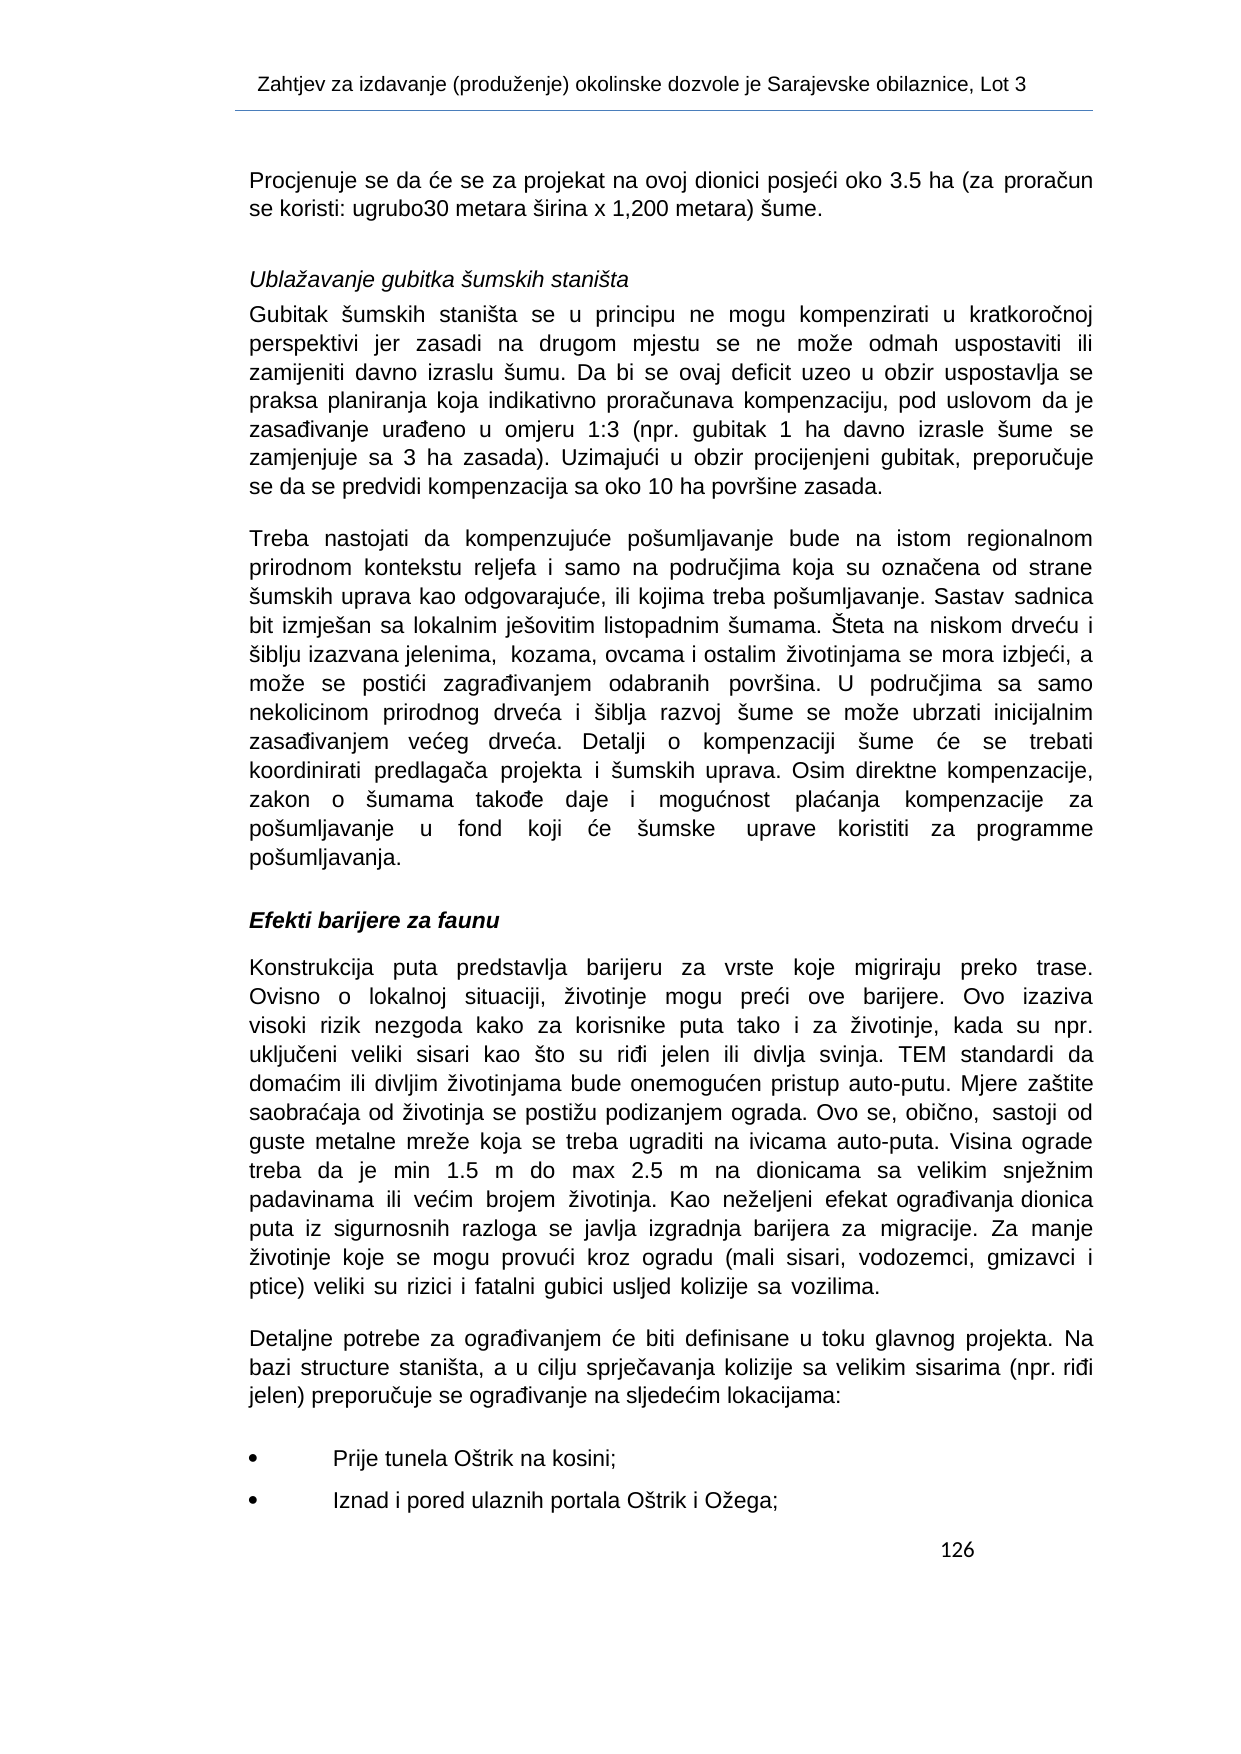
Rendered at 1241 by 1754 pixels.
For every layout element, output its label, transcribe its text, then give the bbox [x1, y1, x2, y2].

text Ublažavanje gubitka šumskih staništa [249, 266, 1109, 292]
list Iznad i pored ulaznih portala Oštrik i Ožega; [249, 1487, 1109, 1513]
text Treba nastojati da kompenzujuće pošumljavanje bude na istom regionalnom prirodnom kontekstu reljefa i samo na područjima koja su označena od strane šumskih uprava kao odgovarajuće, ili kojima treba pošumljavanje. Sastav sadnica bit izmješan sa lokalnim ješovitim listopadnim šumama. Šteta na niskom drveću i šiblju izazvana jelenima, kozama, ovcama i ostalim životinjama se mora izbjeći, a može se postići zagrađivanjem odabranih površina. U područjima sa samo nekolicinom prirodnog drveća i šiblja razvoj šume se može ubrzati inicijalnim zasađivanjem većeg drveća. Detalji o kompenzaciji šume će se trebati koordinirati predlagača projekta i šumskih uprava. Osim direktne kompenzacije, zakon o šumama takođe daje i mogućnost plaćanja kompenzacije za pošumljavanje u fond koji će šumske uprave koristiti za programme pošumljavanja. [249, 525, 1093, 870]
list Prije tunela Oštrik na kosini; [249, 1445, 1109, 1472]
text Konstrukcija puta predstavlja barijeru za vrste koje migriraju preko trase. Ovisno o lokalnoj situaciji, životinje mogu preći ove barijere. Ovo izaziva visoki rizik nezgoda kako za korisnike puta tako i za životinje, kada su npr. uključeni veliki sisari kao što su riđi jelen ili divlja svinja. TEM standardi da domaćim ili divljim životinjama bude onemogućen pristup auto-putu. Mjere zaštite saobraćaja od životinja se postižu podizanjem ograda. Ovo se, obično, sastoji od guste metalne mreže koja se treba ugraditi na ivicama auto-puta. Visina ograde treba da je min 1.5 m do max 2.5 m na dionicama sa velikim snježnim padavinama ili većim brojem životinja. Kao neželjeni efekat ograđivanja dionica puta iz sigurnosnih razloga se javlja izgradnja barijera za migracije. Za manje životinje koje se mogu provući kroz ogradu (mali sisari, vodozemci, gmizavci i ptice) veliki su rizici i fatalni gubici usljed kolizije sa vozilima. [249, 954, 1093, 1299]
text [249, 167, 1093, 222]
text Detaljne potrebe za ograđivanjem će biti definisane u toku glavnog projekta. Na bazi structure staništa, a u cilju sprječavanja kolizije sa velikim sisarima (npr. riđi jelen) preporučuje se ograđivanje na sljedećim lokacijama: [249, 1325, 1093, 1408]
text Efekti barijere za faunu [249, 907, 1109, 934]
text Gubitak šumskih staništa se u principu ne mogu kompenzirati u kratkoročnoj perspektivi jer zasadi na drugom mjestu se ne može odmah uspostaviti ili zamijeniti davno izraslu šumu. Da bi se ovaj deficit uzeo u obzir uspostavlja se praksa planiranja koja indikativno proračunava kompenzaciju, pod uslovom da je zasađivanje urađeno u omjeru 1:3 (npr. gubitak 1 ha davno izrasle šume se zamjenjuje sa 3 ha zasada). Uzimajući u obzir procijenjeni gubitak, preporučuje se da se predvidi kompenzacija sa oko 10 ha površine zasada. [249, 301, 1093, 499]
